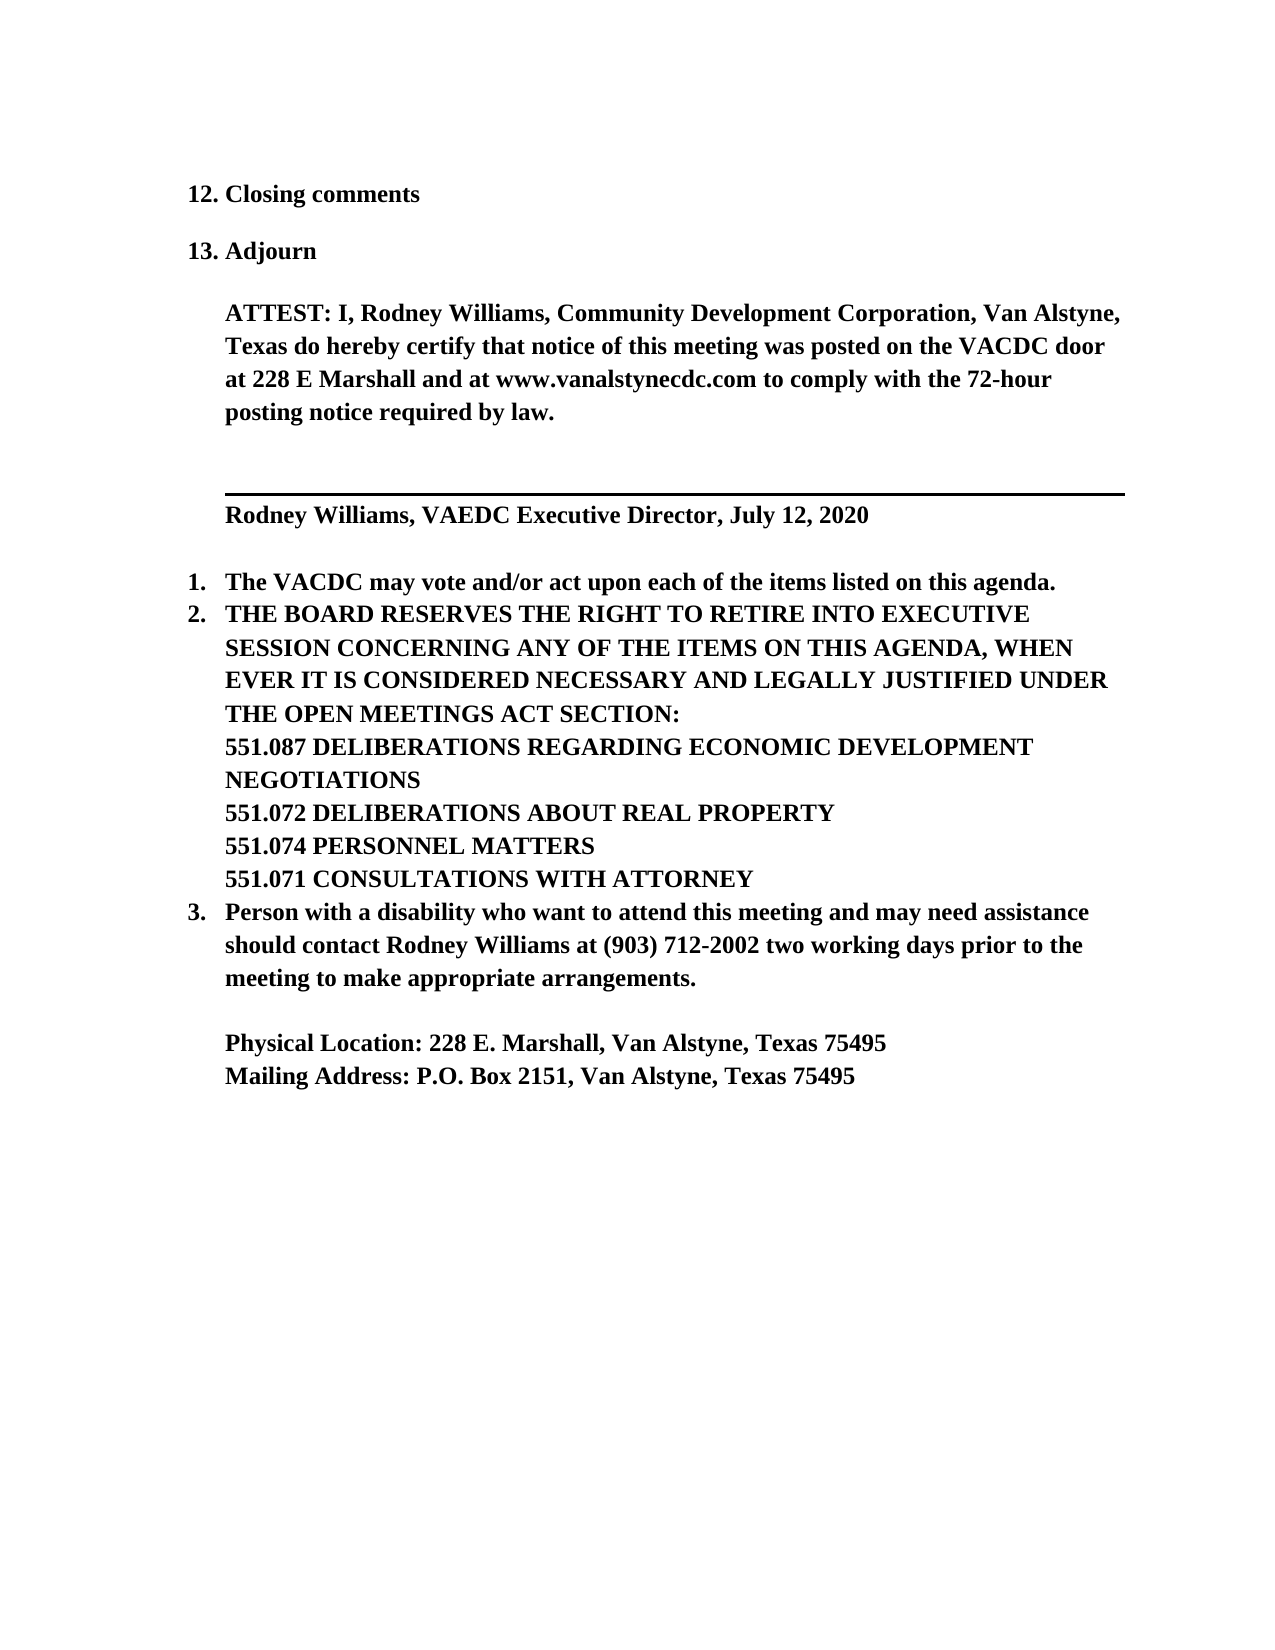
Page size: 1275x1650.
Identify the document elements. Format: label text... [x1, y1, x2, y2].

text Physical Location: 228 E. Marshall, Van Alstyne, Texas 75495 [150, 1028, 1125, 1057]
text Mailing Address: P.O. Box 2151, Van Alstyne, Texas 75495 [150, 1061, 1125, 1090]
text 12. Closing comments [187, 179, 1125, 207]
list THE BOARD RESERVES THE RIGHT TO RETIRE INTO EXECUTIVE SESSION CONCERNING ANY OF THE ITEMS ON THIS AGENDA, WHEN EVER IT IS CONSIDERED NECESSARY AND LEGALLY JUSTIFIED UNDER THE OPEN MEETINGS ACT SECTION: [187, 599, 1125, 727]
list 551.071 CONSULTATIONS WITH ATTORNEY [225, 864, 1125, 892]
list 551.074 PERSONNEL MATTERS [225, 831, 1125, 859]
list Rodney Williams, VAEDC Executive Director, July 12, 2020 [225, 501, 1125, 529]
text 13. Adjourn [187, 236, 1125, 265]
list Person with a disability who want to attend this meeting and may need assistance should contact Rodney Williams at (903) 712-2002 two working days prior to the meeting to make appropriate arrangements. [187, 897, 1125, 992]
list The VACDC may vote and/or act upon each of the items listed on this agenda. [187, 567, 1125, 595]
list ATTEST: I, Rodney Williams, Community Development Corporation, Van Alstyne, Texas do hereby certify that notice of this meeting was posted on the VACDC door at 228 E Marshall and at www.vanalstynecdc.com to comply with the 72-hour posting notice required by law. [225, 298, 1125, 426]
list 551.087 DELIBERATIONS REGARDING ECONOMIC DEVELOPMENT NEGOTIATIONS [225, 732, 1125, 793]
list 551.072 DELIBERATIONS ABOUT REAL PROPERTY [225, 798, 1125, 826]
